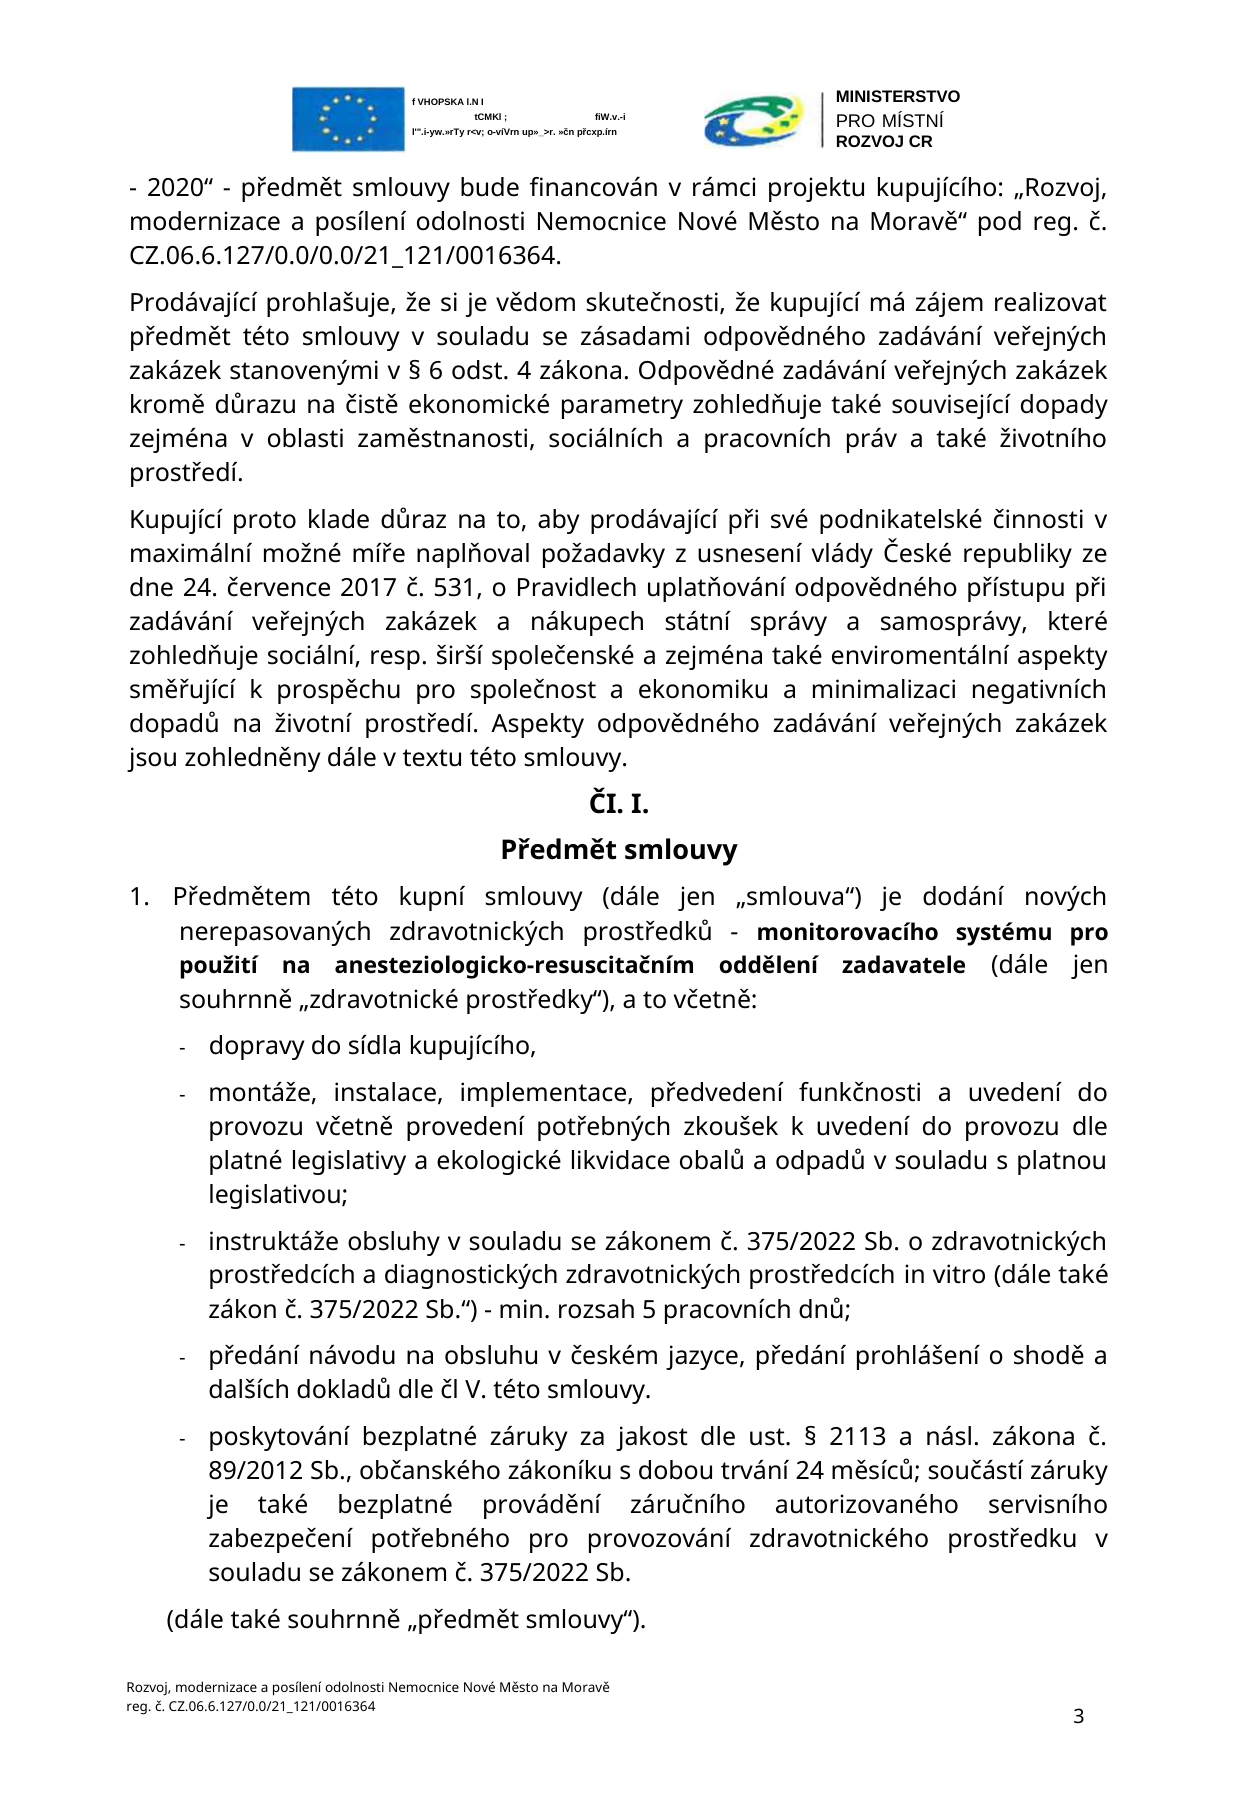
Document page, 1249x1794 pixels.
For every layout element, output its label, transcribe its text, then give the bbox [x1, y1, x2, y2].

picture [704, 92, 825, 149]
list poskytování bezplatné záruky za jakost dle ust. § 2113 a násl. zákona č. 89/2012 Sb., občanského zákoníku s dobou trvání 24 měsíců; součástí záruky je také bezplatné provádění záručního autorizovaného servisního zabezpečení potřebného pro provozování zdravotnického prostředku v souladu se zákonem č. 375/2022 Sb. [179, 1418, 1109, 1589]
text (dále také souhrnně „předmět smlouvy“). [129, 1601, 1109, 1635]
text Prodávající prohlašuje, že si je vědom skutečnosti, že kupující má zájem realizovat předmět této smlouvy v souladu se zásadami odpovědného zadávání veřejných zakázek stanovenými v § 6 odst. 4 zákona. Odpovědné zadávání veřejných zakázek kromě důrazu na čistě ekonomické parametry zohledňuje také související dopady zejména v oblasti zaměstnanosti, sociálních a pracovních práv a také životního prostředí. [129, 284, 1109, 489]
text Předmět smlouvy [129, 833, 1109, 867]
text Kupující proto klade důraz na to, aby prodávající při své podnikatelské činnosti v maximální možné míře naplňoval požadavky z usnesení vlády České republiky ze dne 24. července 2017 č. 531, o Pravidlech uplatňování odpovědného přístupu při zadávání veřejných zakázek a nákupech státní správy a samosprávy, které zohledňuje sociální, resp. širší společenské a zejména také enviromentální aspekty směřující k prospěchu pro společnost a ekonomiku a minimalizaci negativních dopadů na životní prostředí. Aspekty odpovědného zadávání veřejných zakázek jsou zohledněny dále v textu této smlouvy. [129, 501, 1109, 774]
list dopravy do sídla kupujícího, [129, 1028, 1109, 1062]
list montáže, instalace, implementace, předvedení funkčnosti a uvedení do provozu včetně provedení potřebných zkoušek k uvedení do provozu dle platné legislativy a ekologické likvidace obalů a odpadů v souladu s platnou legislativou; [179, 1074, 1109, 1211]
list instruktáže obsluhy v souladu se zákonem č. 375/2022 Sb. o zdravotnických prostředcích a diagnostických zdravotnických prostředcích in vitro (dále také zákon č. 375/2022 Sb.“) - min. rozsah 5 pracovních dnů; [179, 1223, 1109, 1325]
list Předmětem této kupní smlouvy (dále jen „smlouva“) je dodání nových nerepasovaných zdravotnických prostředků - monitorovacího systému pro použití na anesteziologicko-resuscitačním oddělení zadavatele (dále jen souhrnně „zdravotnické prostředky“), a to včetně: [129, 879, 1109, 1015]
picture [291, 86, 406, 153]
text - 2020“ - předmět smlouvy bude financován v rámci projektu kupujícího: „Rozvoj, modernizace a posílení odolnosti Nemocnice Nové Město na Moravě“ pod reg. č. CZ.06.6.127/0.0/0.0/21_121/0016364. [129, 170, 1109, 272]
text ČI. I. [129, 786, 1109, 820]
list předání návodu na obsluhu v českém jazyce, předání prohlášení o shodě a dalších dokladů dle čl V. této smlouvy. [179, 1338, 1109, 1406]
